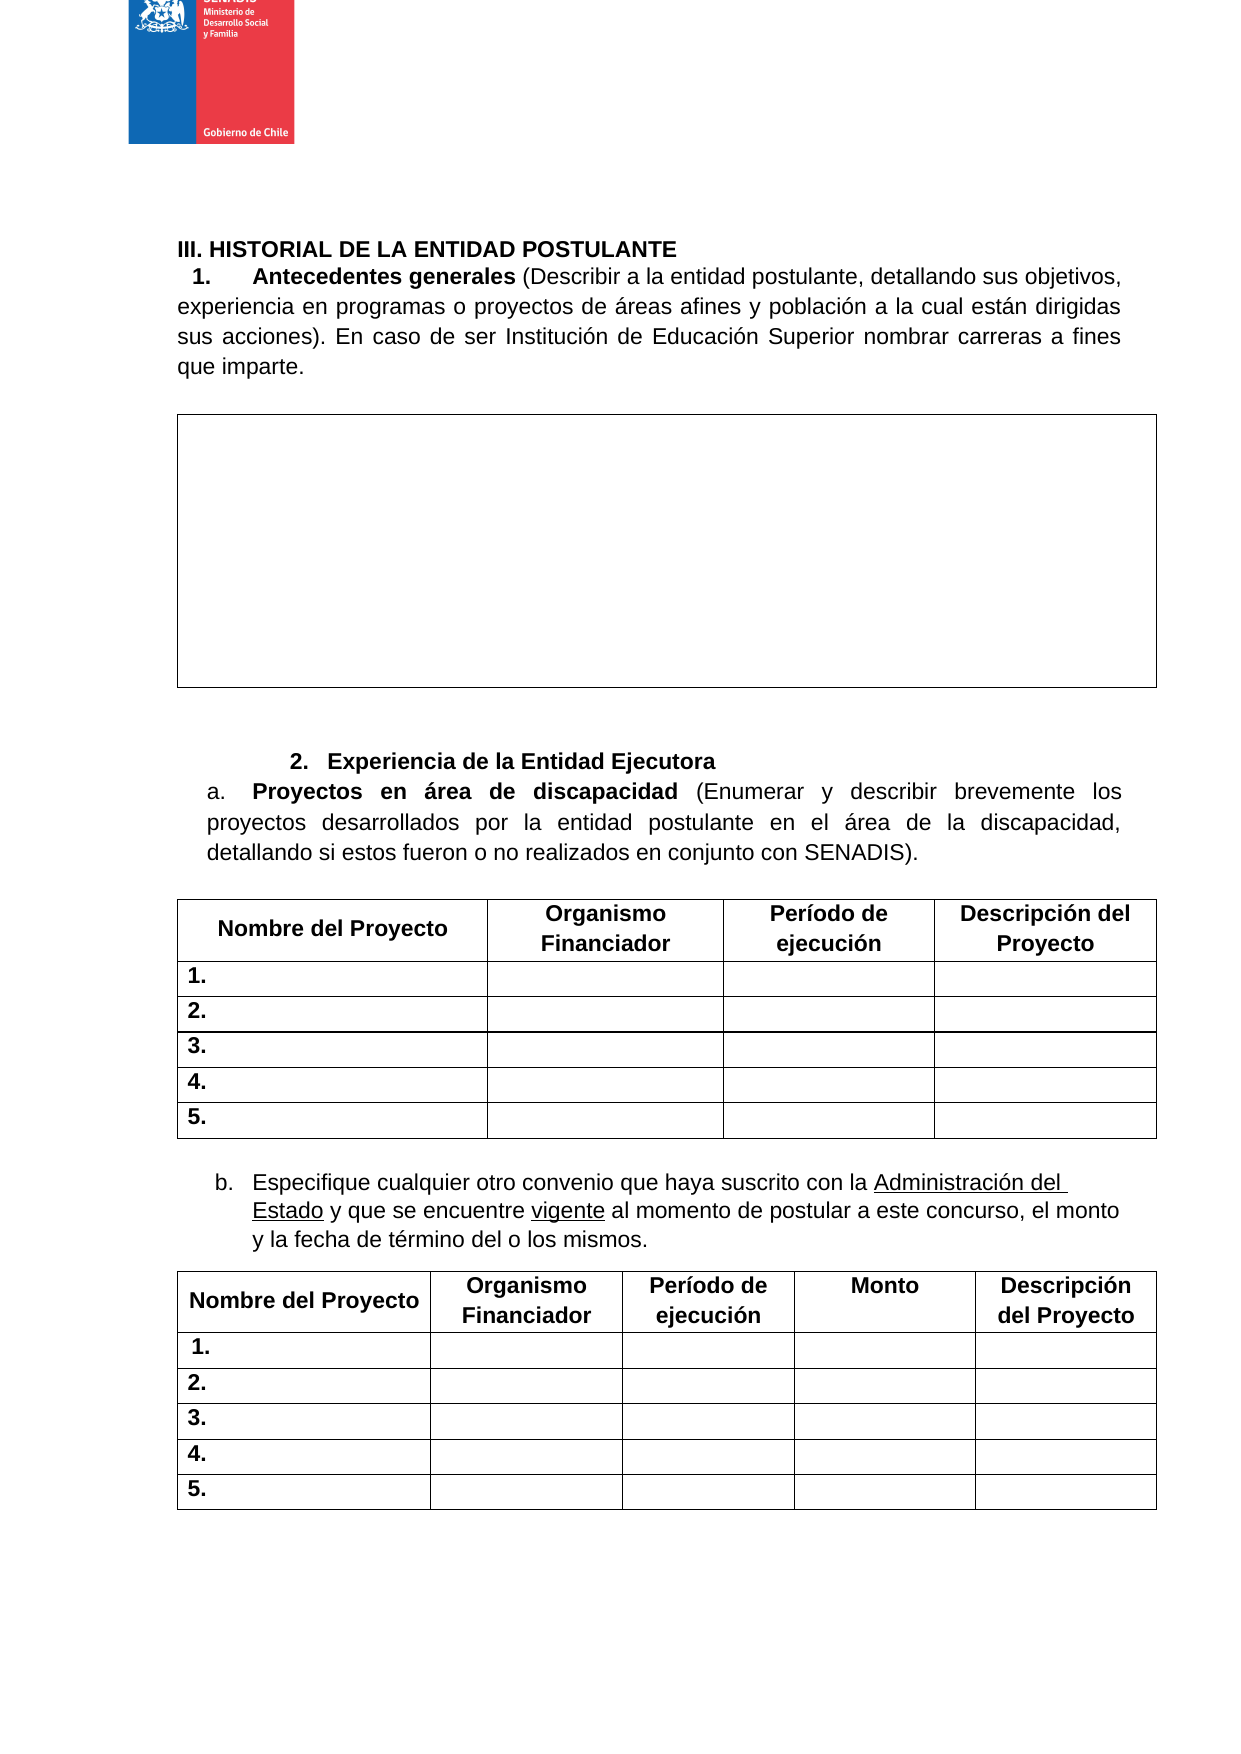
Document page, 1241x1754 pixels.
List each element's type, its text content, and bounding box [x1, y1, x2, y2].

table_cell [623, 1333, 794, 1368]
table_header Nombre del Proyecto [178, 1272, 430, 1332]
list Especifique cualquier otro convenio que haya suscrito con la Administración del Estado y que se encuentre vigente al momento de postular a este concurso, el monto y la fecha de término del o los mismos. [214, 1169, 1122, 1252]
table_cell [935, 1033, 1156, 1067]
table_header Organismo Financiador [488, 900, 723, 961]
table_cell [976, 1440, 1156, 1474]
table_header Monto [795, 1272, 975, 1332]
table_cell [724, 1103, 934, 1138]
table_cell [724, 997, 934, 1031]
table_cell [178, 1068, 487, 1102]
table_cell [178, 997, 487, 1031]
table_cell [935, 1103, 1156, 1138]
table_cell [795, 1369, 975, 1403]
table_cell [178, 962, 487, 996]
table_cell [623, 1440, 794, 1474]
table_cell [488, 1068, 723, 1102]
table_header Período de ejecución [623, 1272, 794, 1332]
list Antecedentes generales (Describir a la entidad postulante, detallando sus objetivos, experiencia en programas o proyectos de áreas afines y población a la cual están dirigidas sus acciones). En caso de ser Institución de Educación Superior nombrar carreras a fines que imparte. [177, 263, 1122, 379]
table_header Descripción del Proyecto [935, 900, 1156, 961]
table_cell [178, 1404, 430, 1438]
list Proyectos en área de discapacidad (Enumerar y describir brevemente los proyectos desarrollados por la entidad postulante en el área de la discapacidad, detallando si estos fueron o no realizados en conjunto con SENADIS). [207, 778, 1122, 865]
table_cell [724, 1068, 934, 1102]
table_cell [431, 1333, 622, 1368]
table_cell [178, 1033, 487, 1067]
table_cell [724, 1033, 934, 1067]
table_cell [488, 1103, 723, 1138]
table_cell [623, 1475, 794, 1509]
table_cell [724, 962, 934, 996]
table_cell [178, 1103, 487, 1138]
table_header Nombre del Proyecto [178, 900, 487, 961]
table_header Organismo Financiador [431, 1272, 622, 1332]
table_cell [178, 1475, 430, 1509]
table_cell [431, 1404, 622, 1438]
table_cell [488, 1033, 723, 1067]
table_cell [976, 1369, 1156, 1403]
table_cell [795, 1333, 975, 1368]
table_cell [935, 962, 1156, 996]
table_cell [935, 997, 1156, 1031]
table_cell [976, 1333, 1156, 1368]
picture [128, 0, 295, 144]
table_cell [178, 1333, 430, 1368]
table_header Descripción del Proyecto [976, 1272, 1156, 1332]
table_cell [795, 1404, 975, 1438]
table_cell [431, 1475, 622, 1509]
table_cell [976, 1475, 1156, 1509]
table_cell [431, 1369, 622, 1403]
table_cell [795, 1440, 975, 1474]
table_cell [431, 1440, 622, 1474]
table_cell [178, 1440, 430, 1474]
subtitle III. HISTORIAL DE LA ENTIDAD POSTULANTE [177, 236, 1122, 263]
table_cell [623, 1404, 794, 1438]
table_cell [935, 1068, 1156, 1102]
table_header Período de ejecución [724, 900, 934, 961]
table_header [178, 415, 1156, 687]
table_cell [976, 1404, 1156, 1438]
list Experiencia de la Entidad Ejecutora [252, 748, 1122, 774]
table_cell [488, 997, 723, 1031]
table_cell [178, 1369, 430, 1403]
table_cell [488, 962, 723, 996]
table_cell [795, 1475, 975, 1509]
table_cell [623, 1369, 794, 1403]
